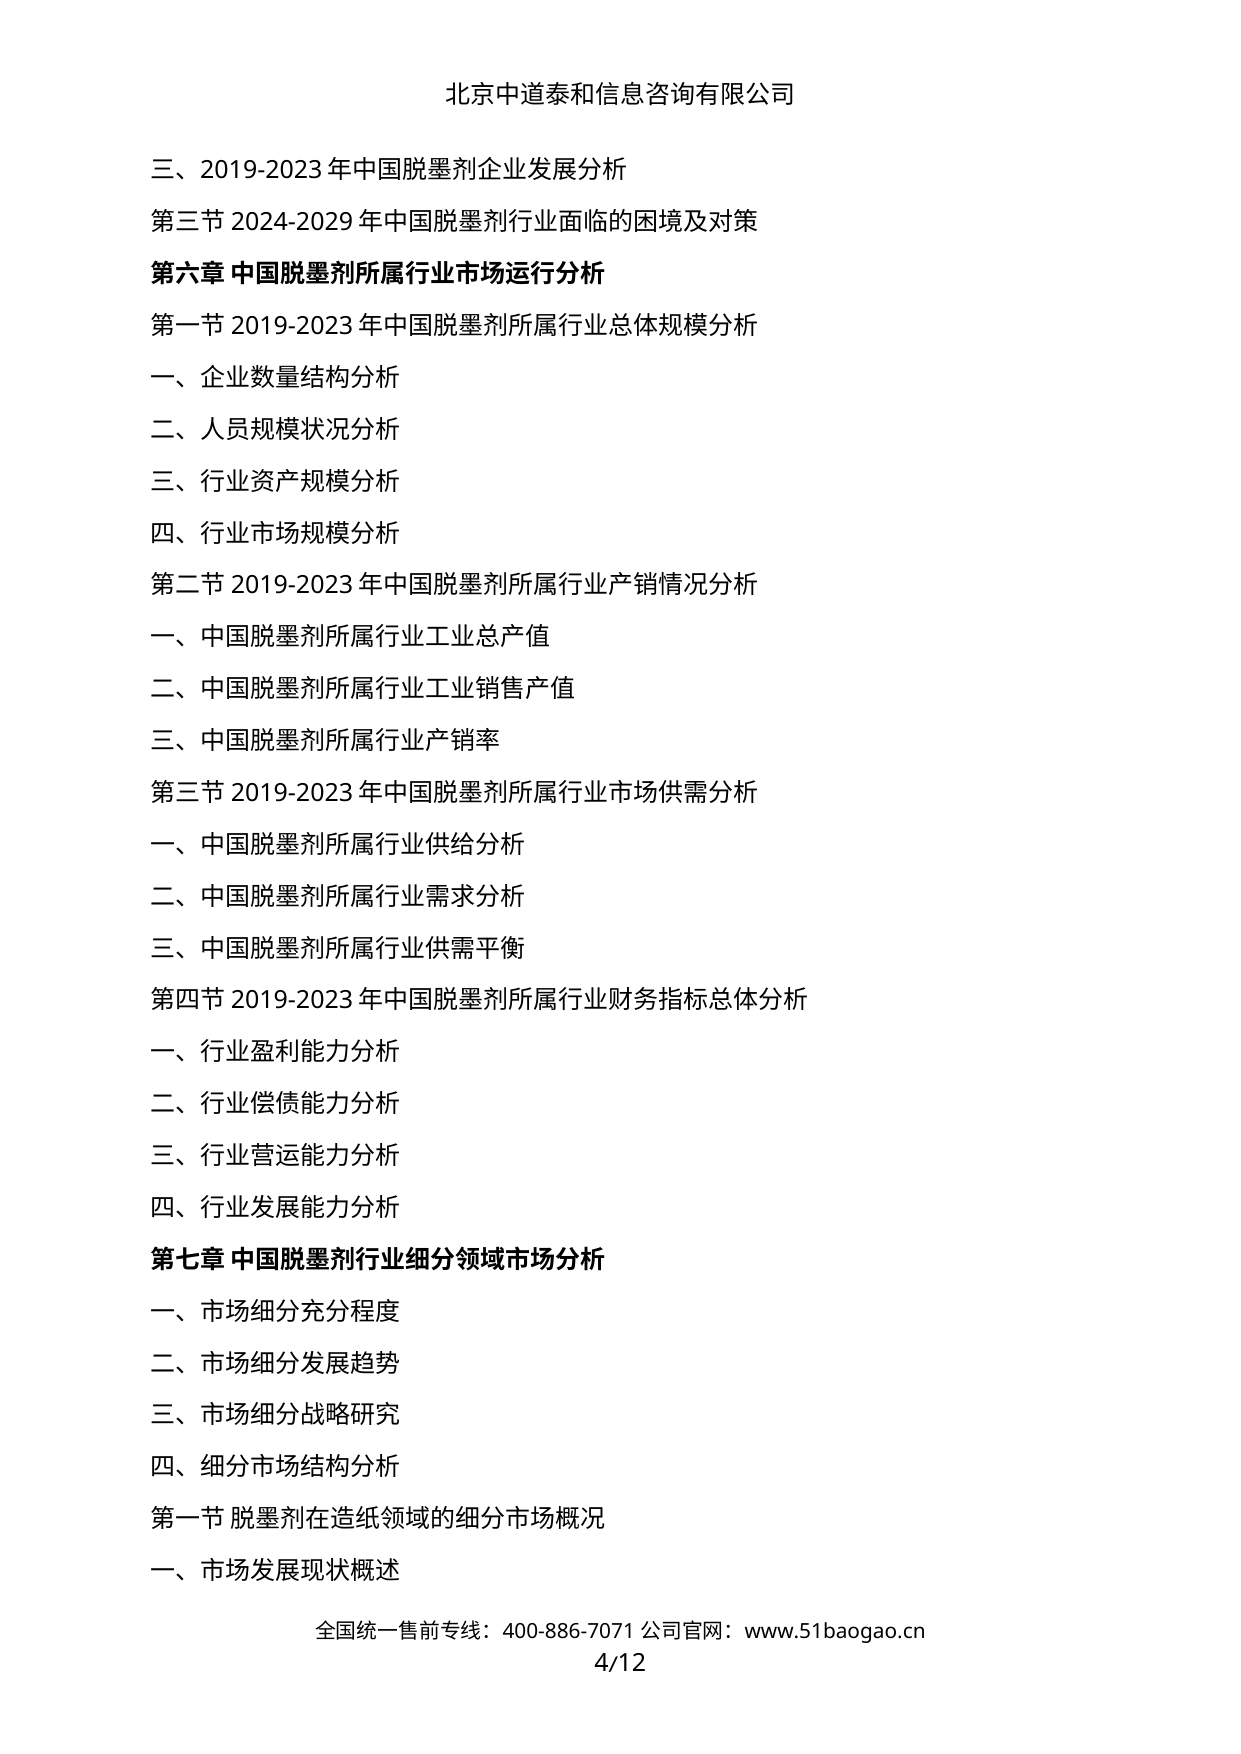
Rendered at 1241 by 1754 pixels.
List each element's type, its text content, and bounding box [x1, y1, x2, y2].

text 二、中国脱墨剂所属行业需求分析 [150, 876, 1090, 912]
text 二、行业偿债能力分析 [150, 1084, 1090, 1120]
text 四、行业市场规模分析 [150, 513, 1090, 549]
text 第二节 2019-2023年中国脱墨剂所属行业产销情况分析 [150, 565, 1090, 601]
text 三、行业营运能力分析 [150, 1136, 1090, 1172]
text 一、中国脱墨剂所属行业工业总产值 [150, 617, 1090, 653]
text 三、中国脱墨剂所属行业产销率 [150, 721, 1090, 757]
text 三、中国脱墨剂所属行业供需平衡 [150, 928, 1090, 964]
text 第四节 2019-2023年中国脱墨剂所属行业财务指标总体分析 [150, 980, 1090, 1016]
text 第三节 2024-2029年中国脱墨剂行业面临的困境及对策 [150, 202, 1090, 238]
text 一、行业盈利能力分析 [150, 1032, 1090, 1068]
text 第一节 2019-2023年中国脱墨剂所属行业总体规模分析 [150, 306, 1090, 342]
text 一、中国脱墨剂所属行业供给分析 [150, 824, 1090, 861]
text 二、市场细分发展趋势 [150, 1343, 1090, 1379]
text 一、市场细分充分程度 [150, 1291, 1090, 1327]
text 三、市场细分战略研究 [150, 1395, 1090, 1431]
text 第一节 脱墨剂在造纸领域的细分市场概况 [150, 1499, 1090, 1535]
text 第三节 2019-2023年中国脱墨剂所属行业市场供需分析 [150, 772, 1090, 809]
text 三、行业资产规模分析 [150, 461, 1090, 497]
text 第七章 中国脱墨剂行业细分领域市场分析 [150, 1239, 1090, 1276]
text 四、细分市场结构分析 [150, 1447, 1090, 1483]
text 一、企业数量结构分析 [150, 357, 1090, 394]
text 四、行业发展能力分析 [150, 1187, 1090, 1224]
text 一、市场发展现状概述 [150, 1551, 1090, 1587]
text 二、中国脱墨剂所属行业工业销售产值 [150, 669, 1090, 705]
text 三、2019-2023年中国脱墨剂企业发展分析 [150, 150, 1090, 186]
text 二、人员规模状况分析 [150, 409, 1090, 446]
text 第六章 中国脱墨剂所属行业市场运行分析 [150, 254, 1090, 290]
